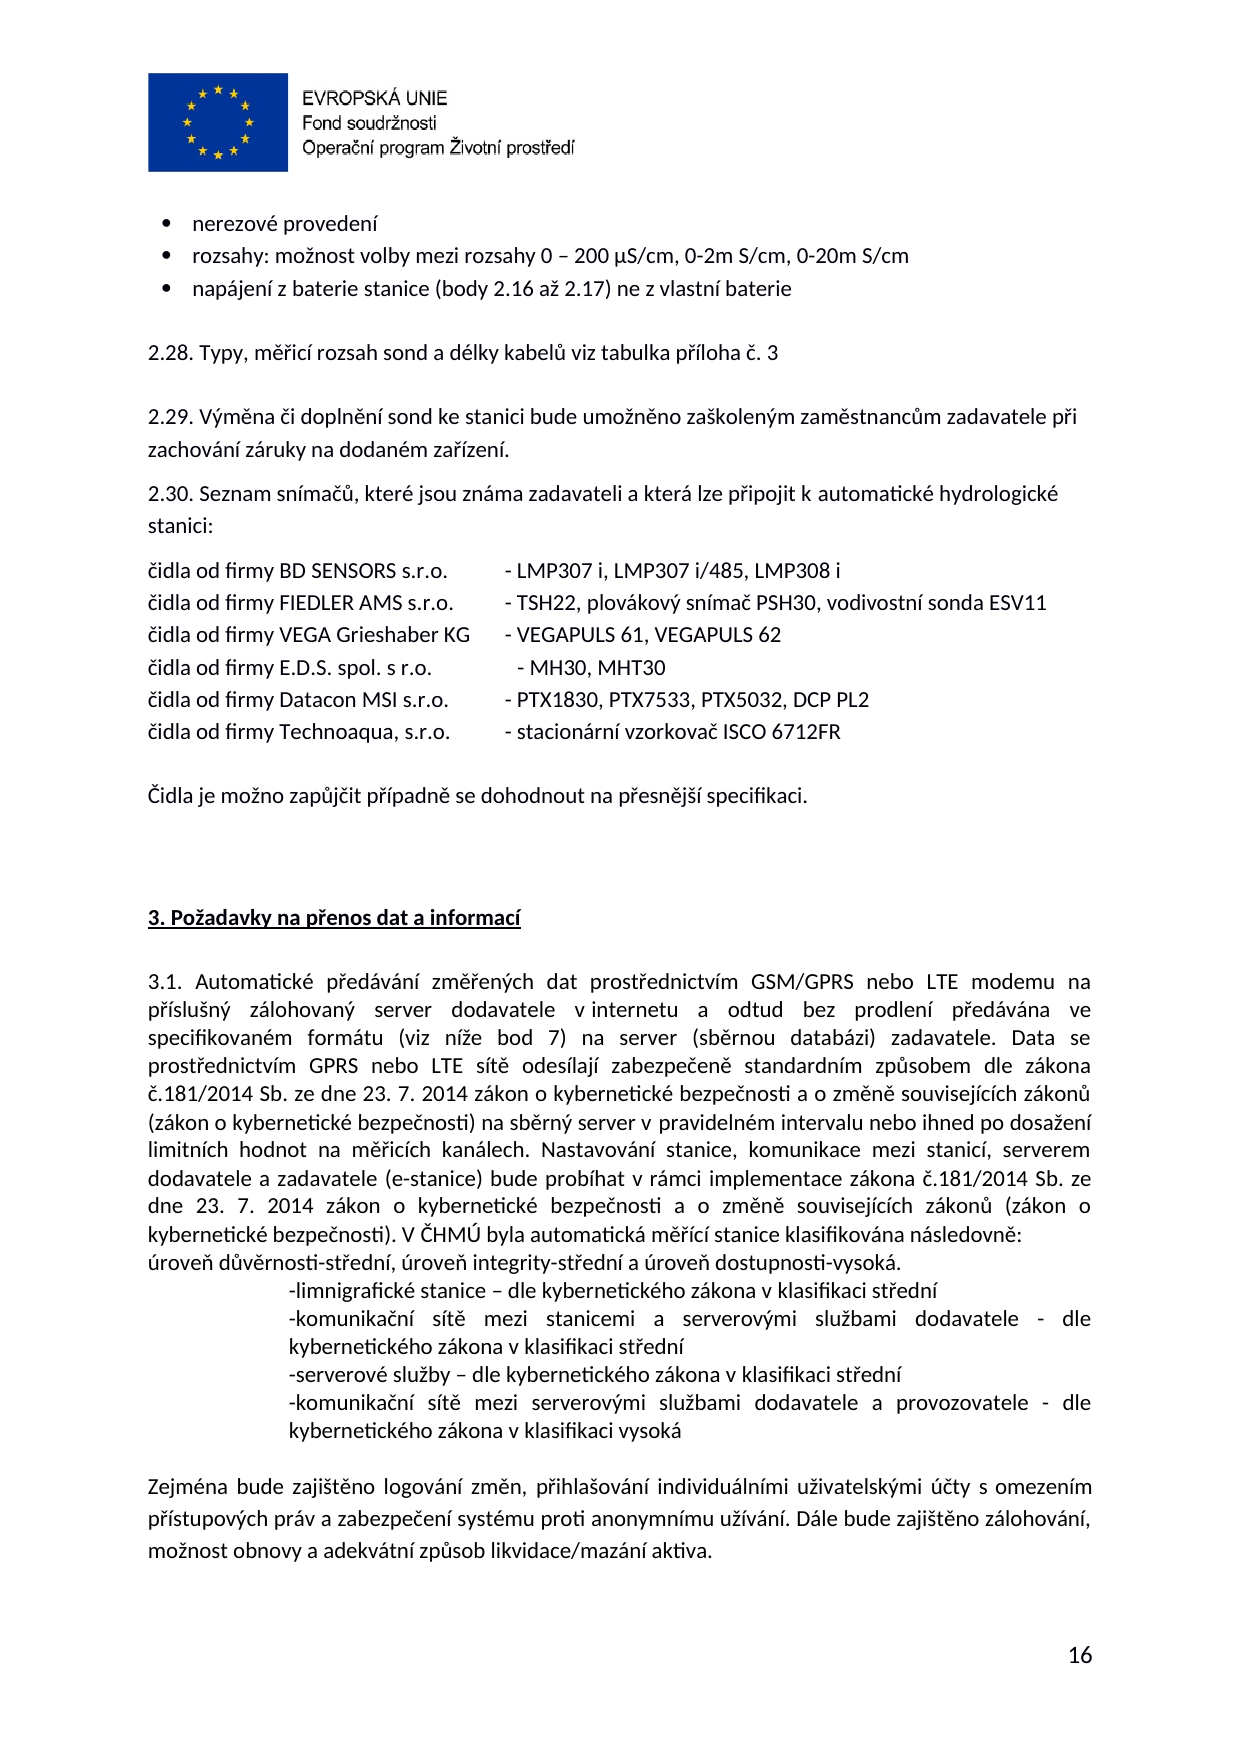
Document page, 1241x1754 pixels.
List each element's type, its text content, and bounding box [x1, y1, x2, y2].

text 3.1. Automatické předávání změřených dat prostřednictvím GSM/GPRS nebo LTE modemu na příslušný zálohovaný server dodavatele v internetu a odtud bez prodlení předávána ve specifikovaném formátu (viz níže bod 7) na server (sběrnou databázi) zadavatele. Data se prostřednictvím GPRS nebo LTE sítě odesílají zabezpečeně standardním způsobem dle zákona č.181/2014 Sb. ze dne 23. 7. 2014 zákon o kybernetické bezpečnosti a o změně souvisejících zákonů (zákon o kybernetické bezpečnosti) na sběrný server v pravidelném intervalu nebo ihned po dosažení limitních hodnot na měřicích kanálech. Nastavování stanice, komunikace mezi stanicí, serverem dodavatele a zadavatele (e-stanice) bude probíhat v rámci implementace zákona č.181/2014 Sb. ze dne 23. 7. 2014 zákon o kybernetické bezpečnosti a o změně souvisejících zákonů (zákon o kybernetické bezpečnosti). V ČHMÚ byla automatická měřící stanice klasifikována následovně: [148, 967, 1092, 1248]
text 3. Požadavky na přenos dat a informací [148, 903, 1092, 931]
list rozsahy: možnost volby mezi rozsahy 0 – 200 μS/cm, 0-2m S/cm, 0-20m S/cm [162, 242, 1092, 269]
text čidla od firmy Technoaqua, s.r.o. - stacionární vzorkovač ISCO 6712FR [148, 717, 1092, 745]
text úroveň důvěrnosti-střední, úroveň integrity-střední a úroveň dostupnosti-vysoká. [148, 1248, 1092, 1276]
list nerezové provedení [162, 209, 1092, 237]
text čidla od firmy BD SENSORS s.r.o. - LMP307 i, LMP307 i/485, LMP308 i [148, 556, 1092, 584]
text čidla od firmy VEGA Grieshaber KG - VEGAPULS 61, VEGAPULS 62 [148, 621, 1092, 649]
text čidla od firmy E.D.S. spol. s r.o. - MH30, MHT30 [148, 653, 1092, 681]
text čidla od firmy FIEDLER AMS s.r.o. - TSH22, plovákový snímač PSH30, vodivostní sonda ESV11 [148, 588, 1092, 616]
list -limnigrafické stanice – dle kybernetického zákona v klasifikaci střední [289, 1276, 1092, 1304]
list napájení z baterie stanice (body 2.16 až 2.17) ne z vlastní baterie [162, 274, 1092, 302]
text 2.30. Seznam snímačů, které jsou známa zadavateli a která lze připojit k automatické hydrologické stanici: [148, 479, 1092, 539]
list -serverové služby – dle kybernetického zákona v klasifikaci střední [289, 1360, 1092, 1388]
text čidla od firmy Datacon MSI s.r.o. - PTX1830, PTX7533, PTX5032, DCP PL2 [148, 685, 1092, 713]
picture [147, 73, 586, 176]
text Zejména bude zajištěno logování změn, přihlašování individuálními uživatelskými účty s omezením přístupových práv a zabezpečení systému proti anonymnímu užívání. Dále bude zajištěno zálohování, možnost obnovy a adekvátní způsob likvidace/mazání aktiva. [148, 1472, 1092, 1564]
text Čidla je možno zapůjčit případně se dohodnout na přesnější specifikaci. [148, 782, 1092, 809]
list -komunikační sítě mezi stanicemi a serverovými službami dodavatele - dle kybernetického zákona v klasifikaci střední [289, 1304, 1092, 1360]
list -komunikační sítě mezi serverovými službami dodavatele a provozovatele - dle kybernetického zákona v klasifikaci vysoká [289, 1388, 1092, 1444]
text 2.28. Typy, měřicí rozsah sond a délky kabelů viz tabulka příloha č. 3 [148, 338, 1092, 366]
text 2.29. Výměna či doplnění sond ke stanici bude umožněno zaškoleným zaměstnancům zadavatele při zachování záruky na dodaném zařízení. [148, 402, 1092, 463]
